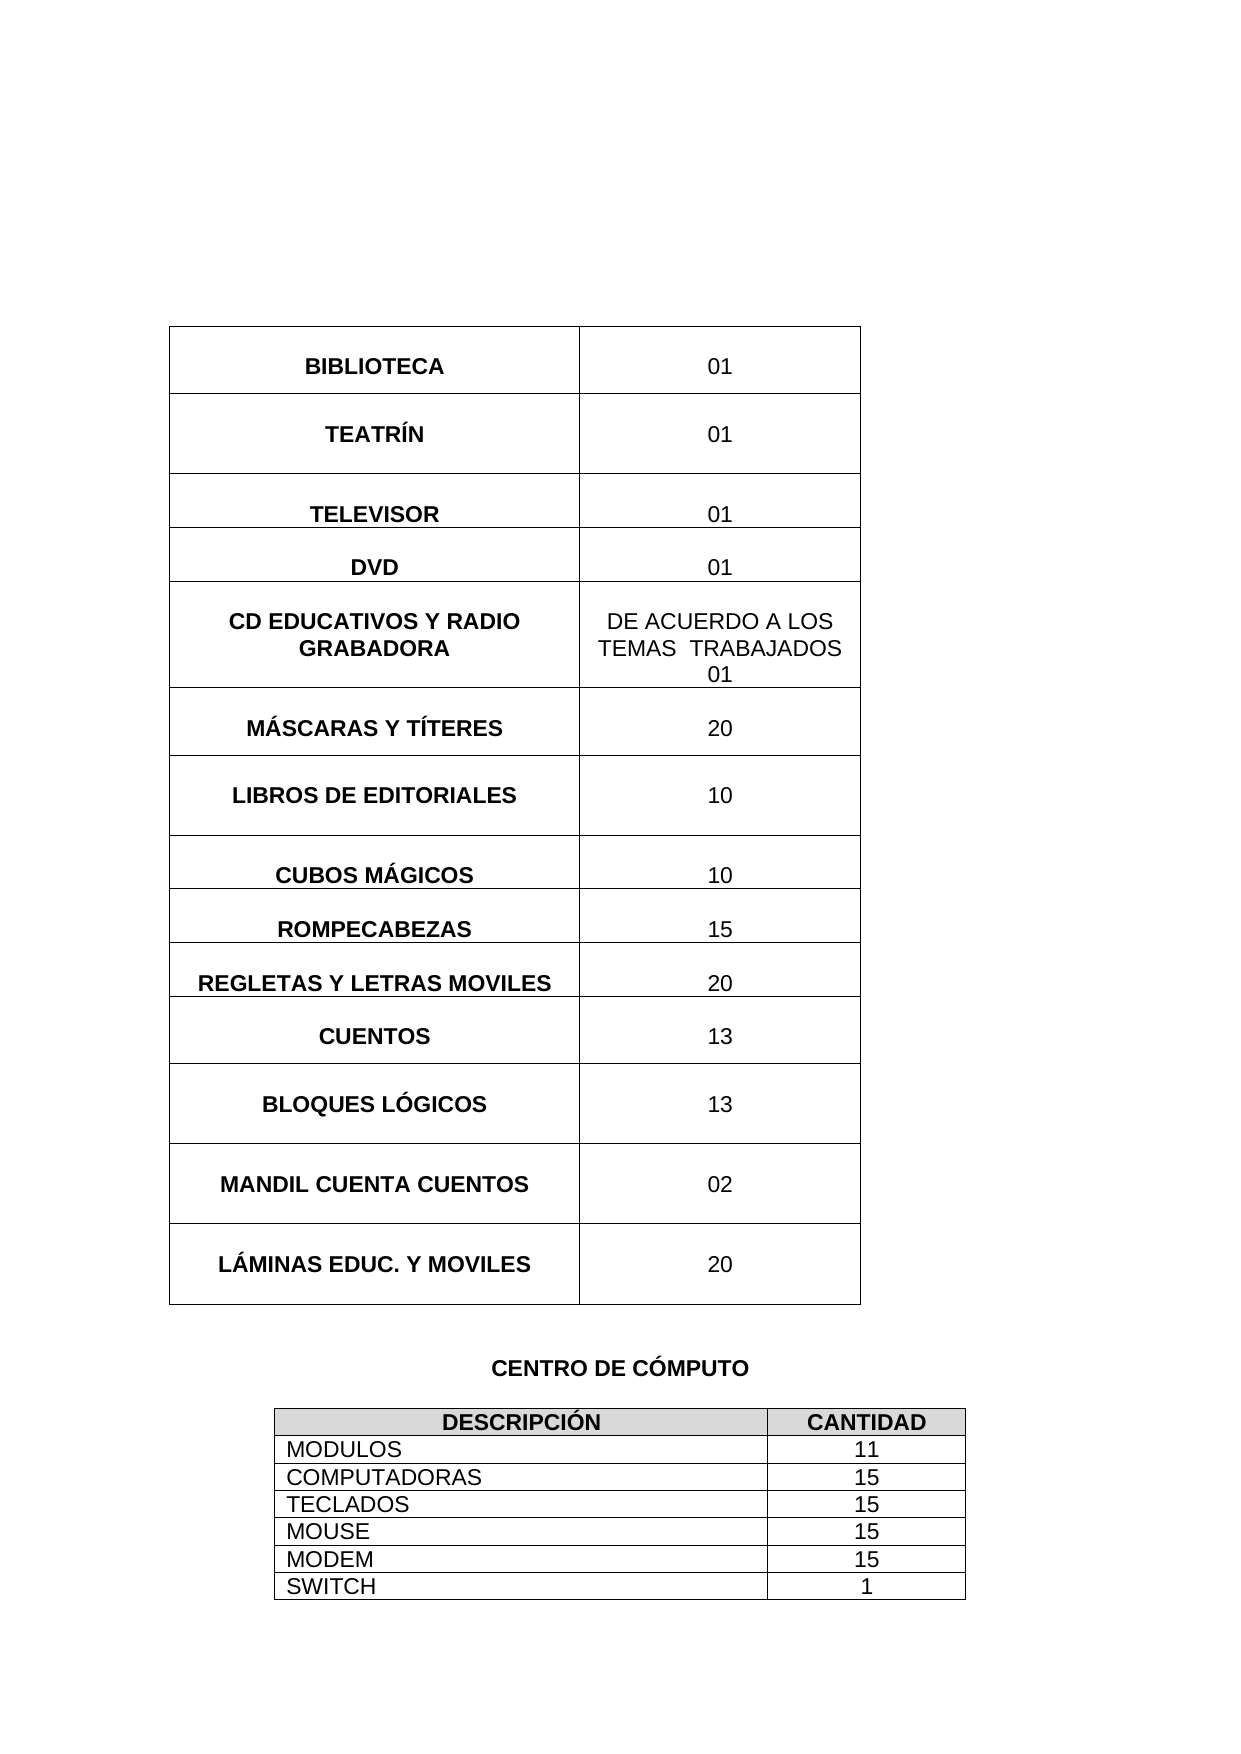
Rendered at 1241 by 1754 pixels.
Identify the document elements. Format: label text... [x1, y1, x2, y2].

table_cell 02 [580, 1144, 860, 1223]
table_cell MODULOS [275, 1436, 767, 1462]
table_cell 13 [580, 997, 860, 1063]
table_cell 20 [580, 688, 860, 754]
table_cell 01 [580, 528, 860, 581]
table_cell TECLADOS [275, 1491, 767, 1517]
table_cell LÁMINAS EDUC. Y MOVILES [170, 1224, 579, 1303]
table_cell MODEM [275, 1546, 767, 1572]
table_cell 10 [580, 836, 860, 888]
table_cell MOUSE [275, 1518, 767, 1544]
table_cell 15 [768, 1546, 965, 1572]
table_cell 01 [580, 474, 860, 527]
table_cell 11 [768, 1436, 965, 1462]
table_cell CUENTOS [170, 997, 579, 1063]
table_cell CUBOS MÁGICOS [170, 836, 579, 888]
table_cell LIBROS DE EDITORIALES [170, 756, 579, 834]
table_header DESCRIPCIÓN [275, 1409, 767, 1435]
table_cell 10 [580, 756, 860, 834]
table_cell TELEVISOR [170, 474, 579, 527]
table_header CANTIDAD [768, 1409, 965, 1435]
table_cell BLOQUES LÓGICOS [170, 1064, 579, 1143]
table_cell 1 [768, 1573, 965, 1599]
table_cell 01 [580, 394, 860, 473]
table_cell 15 [580, 889, 860, 942]
table_cell 13 [580, 1064, 860, 1143]
table_header BIBLIOTECA [170, 327, 579, 393]
table_cell 20 [580, 943, 860, 996]
table_cell MANDIL CUENTA CUENTOS [170, 1144, 579, 1223]
table_cell DVD [170, 528, 579, 581]
text CENTRO DE CÓMPUTO [177, 1355, 1063, 1381]
table_cell SWITCH [275, 1573, 767, 1599]
table_cell 15 [768, 1491, 965, 1517]
table_cell CD EDUCATIVOS Y RADIO GRABADORA [170, 582, 579, 687]
table_cell 15 [768, 1464, 965, 1490]
table_cell COMPUTADORAS [275, 1464, 767, 1490]
table_cell ROMPECABEZAS [170, 889, 579, 942]
table_cell 20 [580, 1224, 860, 1303]
table_header 01 [580, 327, 860, 393]
table_cell DE ACUERDO A LOS TEMAS TRABAJADOS 01 [580, 582, 860, 687]
table_cell TEATRÍN [170, 394, 579, 473]
table_cell REGLETAS Y LETRAS MOVILES [170, 943, 579, 996]
table_cell 15 [768, 1518, 965, 1544]
table_cell MÁSCARAS Y TÍTERES [170, 688, 579, 754]
